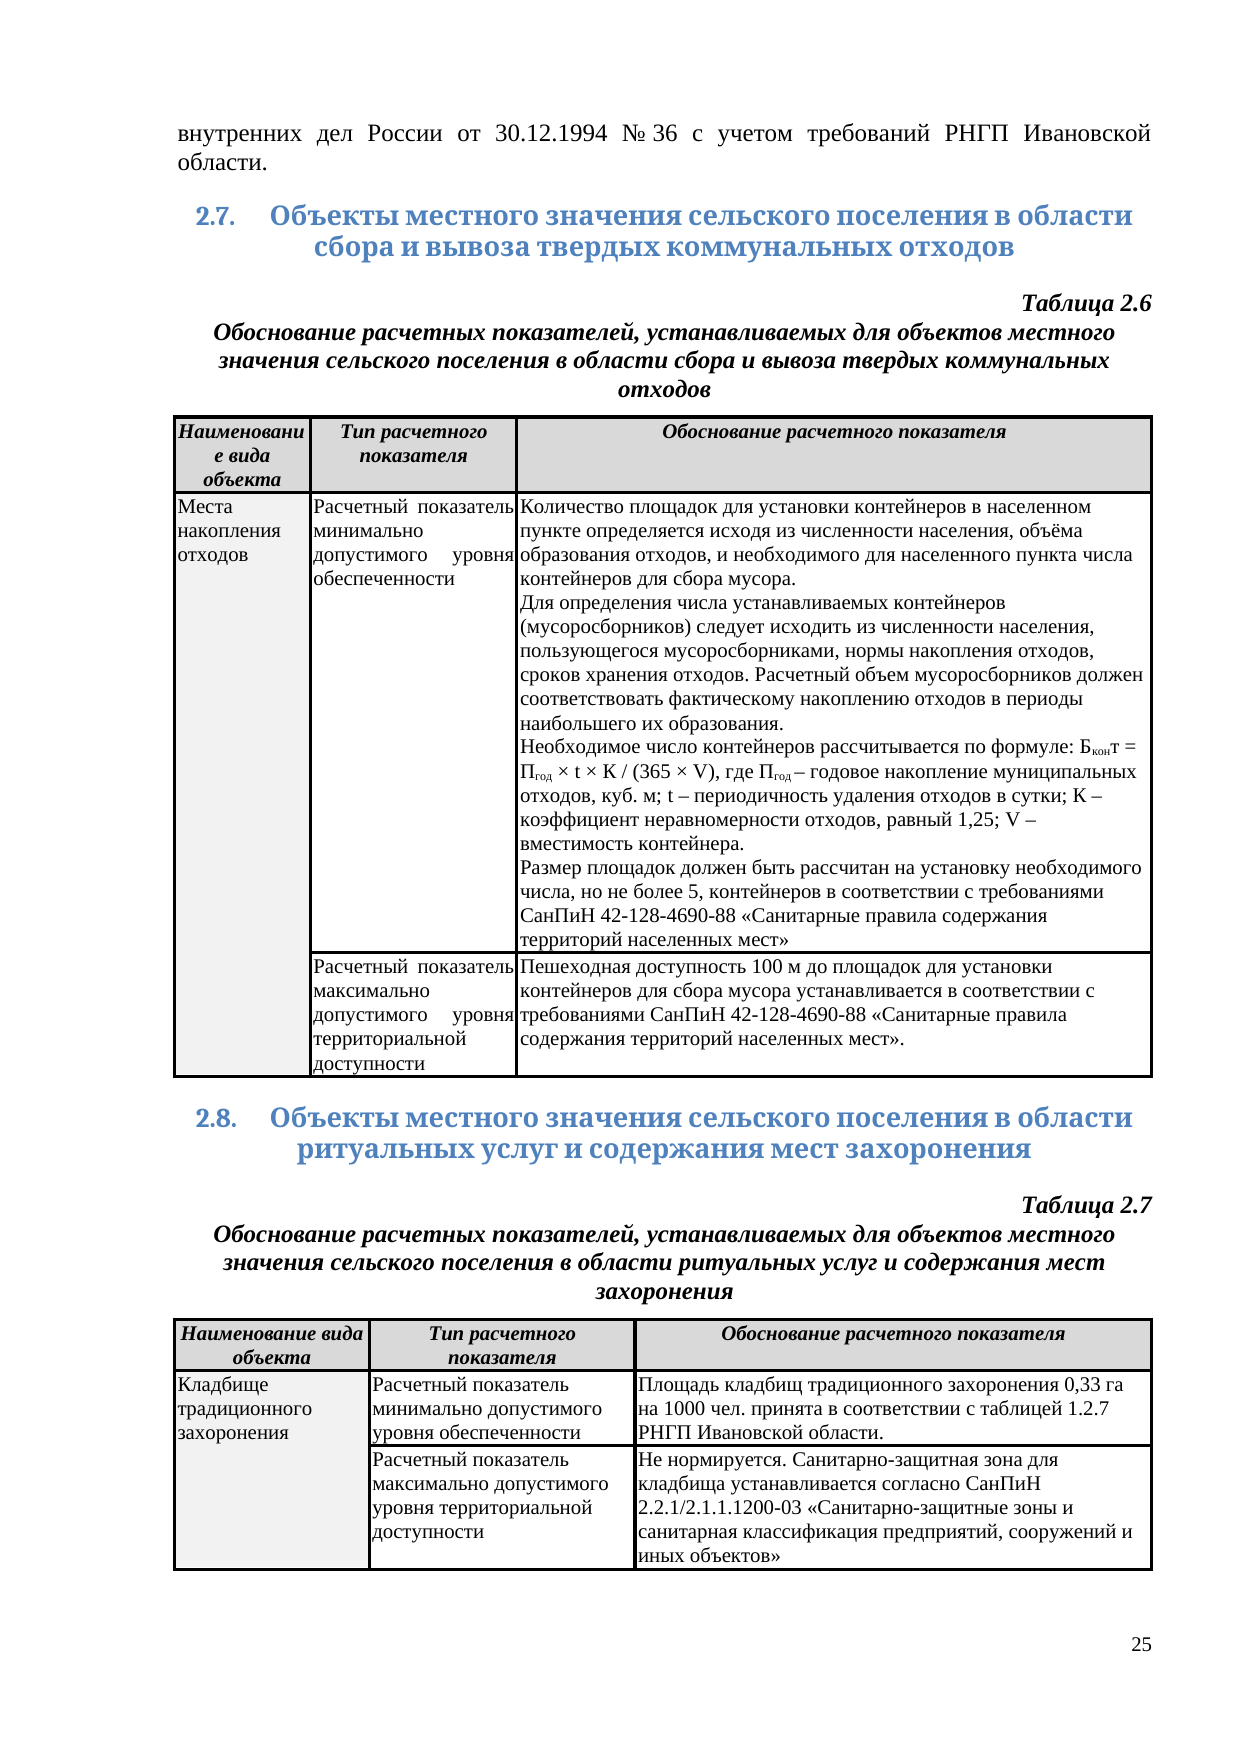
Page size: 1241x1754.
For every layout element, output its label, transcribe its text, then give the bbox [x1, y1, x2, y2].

table_header Тип расчетного показателя [371, 1321, 633, 1369]
table_cell Пешеходная доступность 100 м до площадок для установки контейнеров для сбора мусора устанавливается в соответствии с требованиями СанПиН 42-128-4690-88 «Санитарные правила содержания территорий населенных мест». [518, 954, 1150, 1074]
text Таблица 2.6 [177, 288, 1152, 317]
text Таблица 2.7 [177, 1190, 1152, 1219]
table_cell Расчетный показатель минимально допустимого уровня обеспеченности [371, 1372, 633, 1444]
subtitle Объекты местного значения сельского поселения в области сбора и вывоза твердых коммунальных отходов [177, 201, 1152, 263]
table_cell Кладбище традиционного захоронения [176, 1372, 368, 1567]
subtitle Объекты местного значения сельского поселения в области ритуальных услуг и содержания мест захоронения [177, 1103, 1152, 1165]
table_header Тип расчетного показателя [312, 419, 515, 491]
table_cell Расчетный показатель максимально допустимого уровня территориальной доступности [312, 954, 515, 1074]
table_cell Количество площадок для установки контейнеров в населенном пункте определяется исходя из численности населения, объёма образования отходов, и необходимого для населенного пункта числа контейнеров для сбора мусора. Для определения числа устанавливаемых контейнеров (мусоросборников) следует исходить из численности населения, пользующегося мусоросборниками, нормы накопления отходов, сроков хранения отходов. Расчетный объем мусоросборников должен соответствовать фактическому накоплению отходов в периоды наибольшего их образования. Необходимое число контейнеров рассчитывается по формуле: Бконт = Пгод × t × К / (365 × V), где Пгод – годовое накопление муниципальных отходов, куб. м; t – периодичность удаления отходов в сутки; К – коэффициент неравномерности отходов, равный 1,25; V – вместимость контейнера. Размер площадок должен быть рассчитан на установку необходимого числа, но не более 5, контейнеров в соответствии с требованиями СанПиН 42-128-4690-88 «Санитарные правила содержания территорий населенных мест» [518, 494, 1150, 951]
text Обоснование расчетных показателей, устанавливаемых для объектов местного значения сельского поселения в области сбора и вывоза твердых коммунальных отходов [177, 317, 1152, 403]
table_cell Места накопления отходов [176, 494, 309, 1074]
table_header Обоснование расчетного показателя [518, 419, 1150, 491]
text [177, 118, 1152, 176]
text Обоснование расчетных показателей, устанавливаемых для объектов местного значения сельского поселения в области ритуальных услуг и содержания мест захоронения [177, 1219, 1152, 1305]
table_cell Площадь кладбищ традиционного захоронения 0,33 га на 1000 чел. принята в соответствии с таблицей 1.2.7 РНГП Ивановской области. [637, 1372, 1150, 1444]
table_header Обоснование расчетного показателя [637, 1321, 1150, 1369]
table_cell Не нормируется. Санитарно-защитная зона для кладбища устанавливается согласно СанПиН 2.2.1/2.1.1.1200-03 «Санитарно-защитные зоны и санитарная классификация предприятий, сооружений и иных объектов» [637, 1447, 1150, 1567]
table_header Наименование вида объекта [176, 1321, 368, 1369]
table_cell Расчетный показатель максимально допустимого уровня территориальной доступности [371, 1447, 633, 1567]
table_header Наименование вида объекта [176, 419, 309, 491]
table_cell Расчетный показатель минимально допустимого уровня обеспеченности [312, 494, 515, 951]
